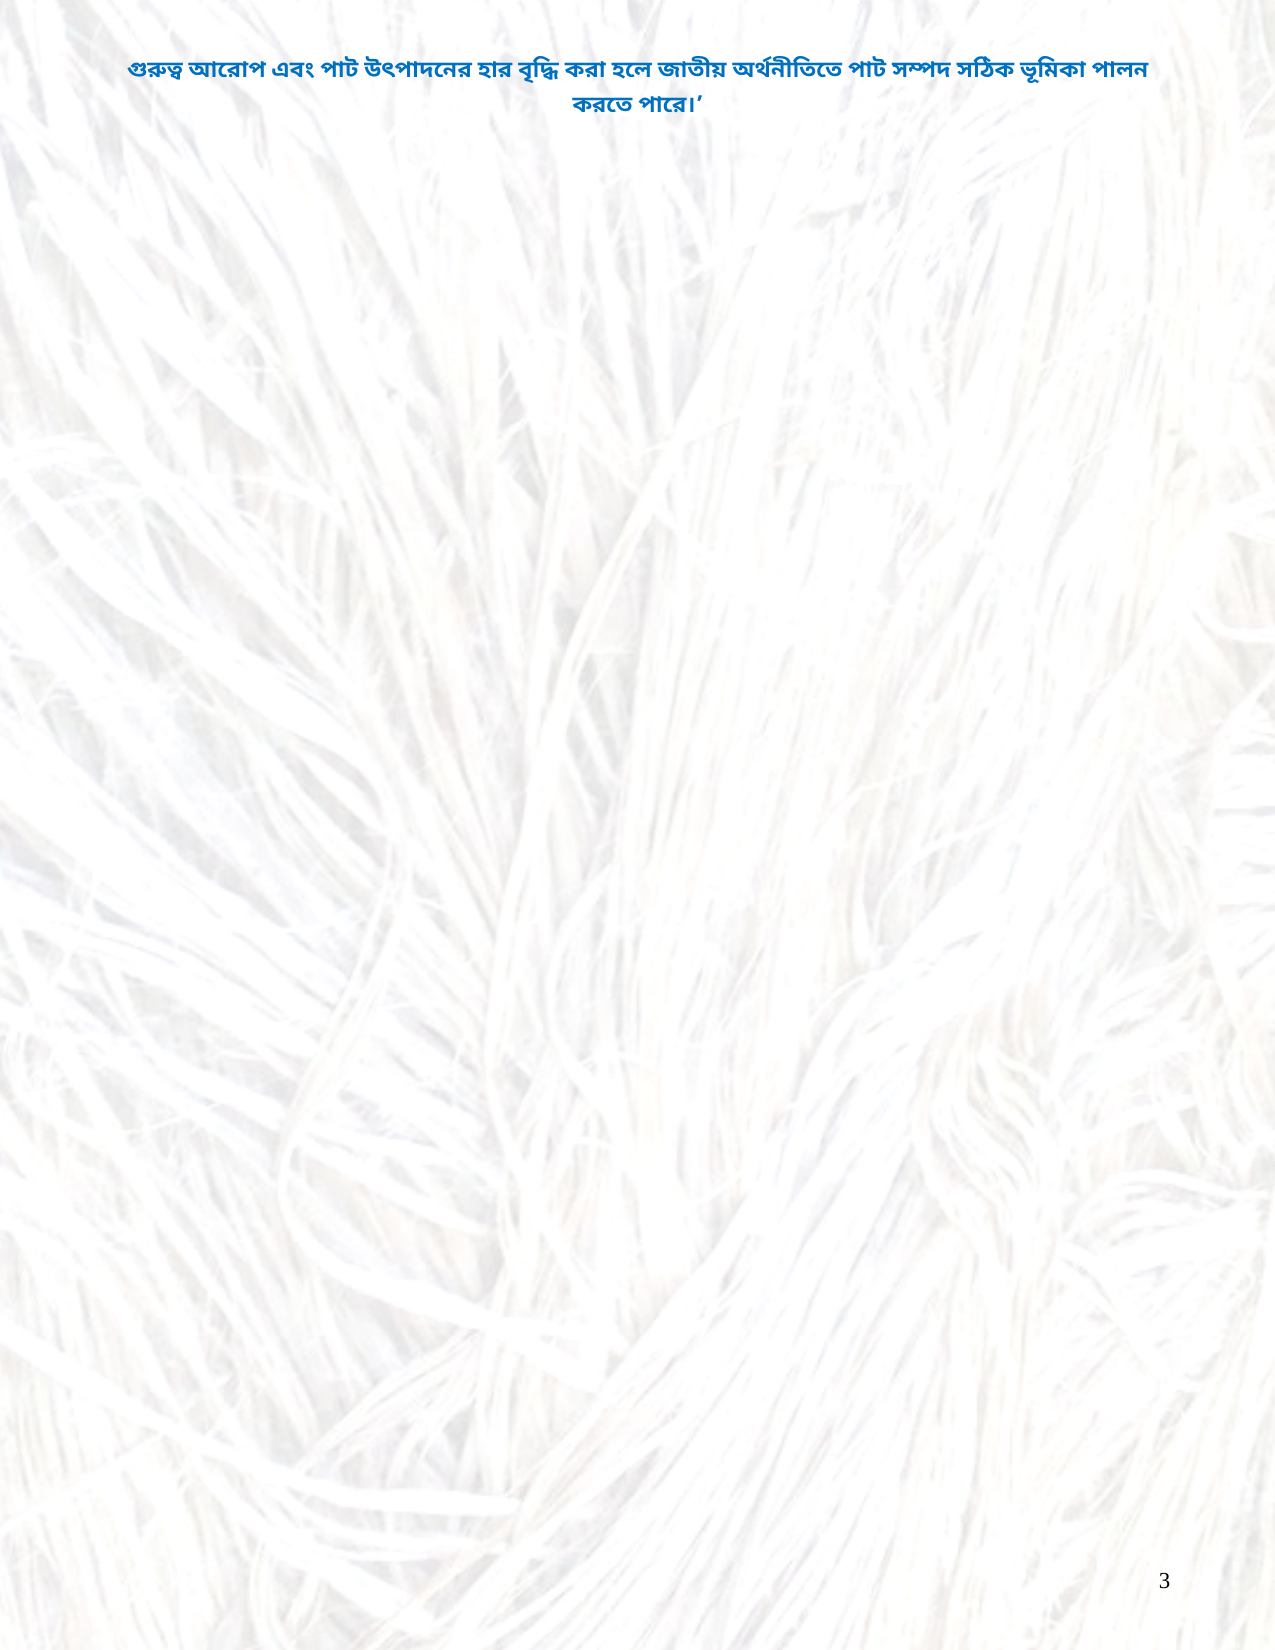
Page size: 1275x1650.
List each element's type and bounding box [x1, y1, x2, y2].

text [105, 56, 1170, 122]
